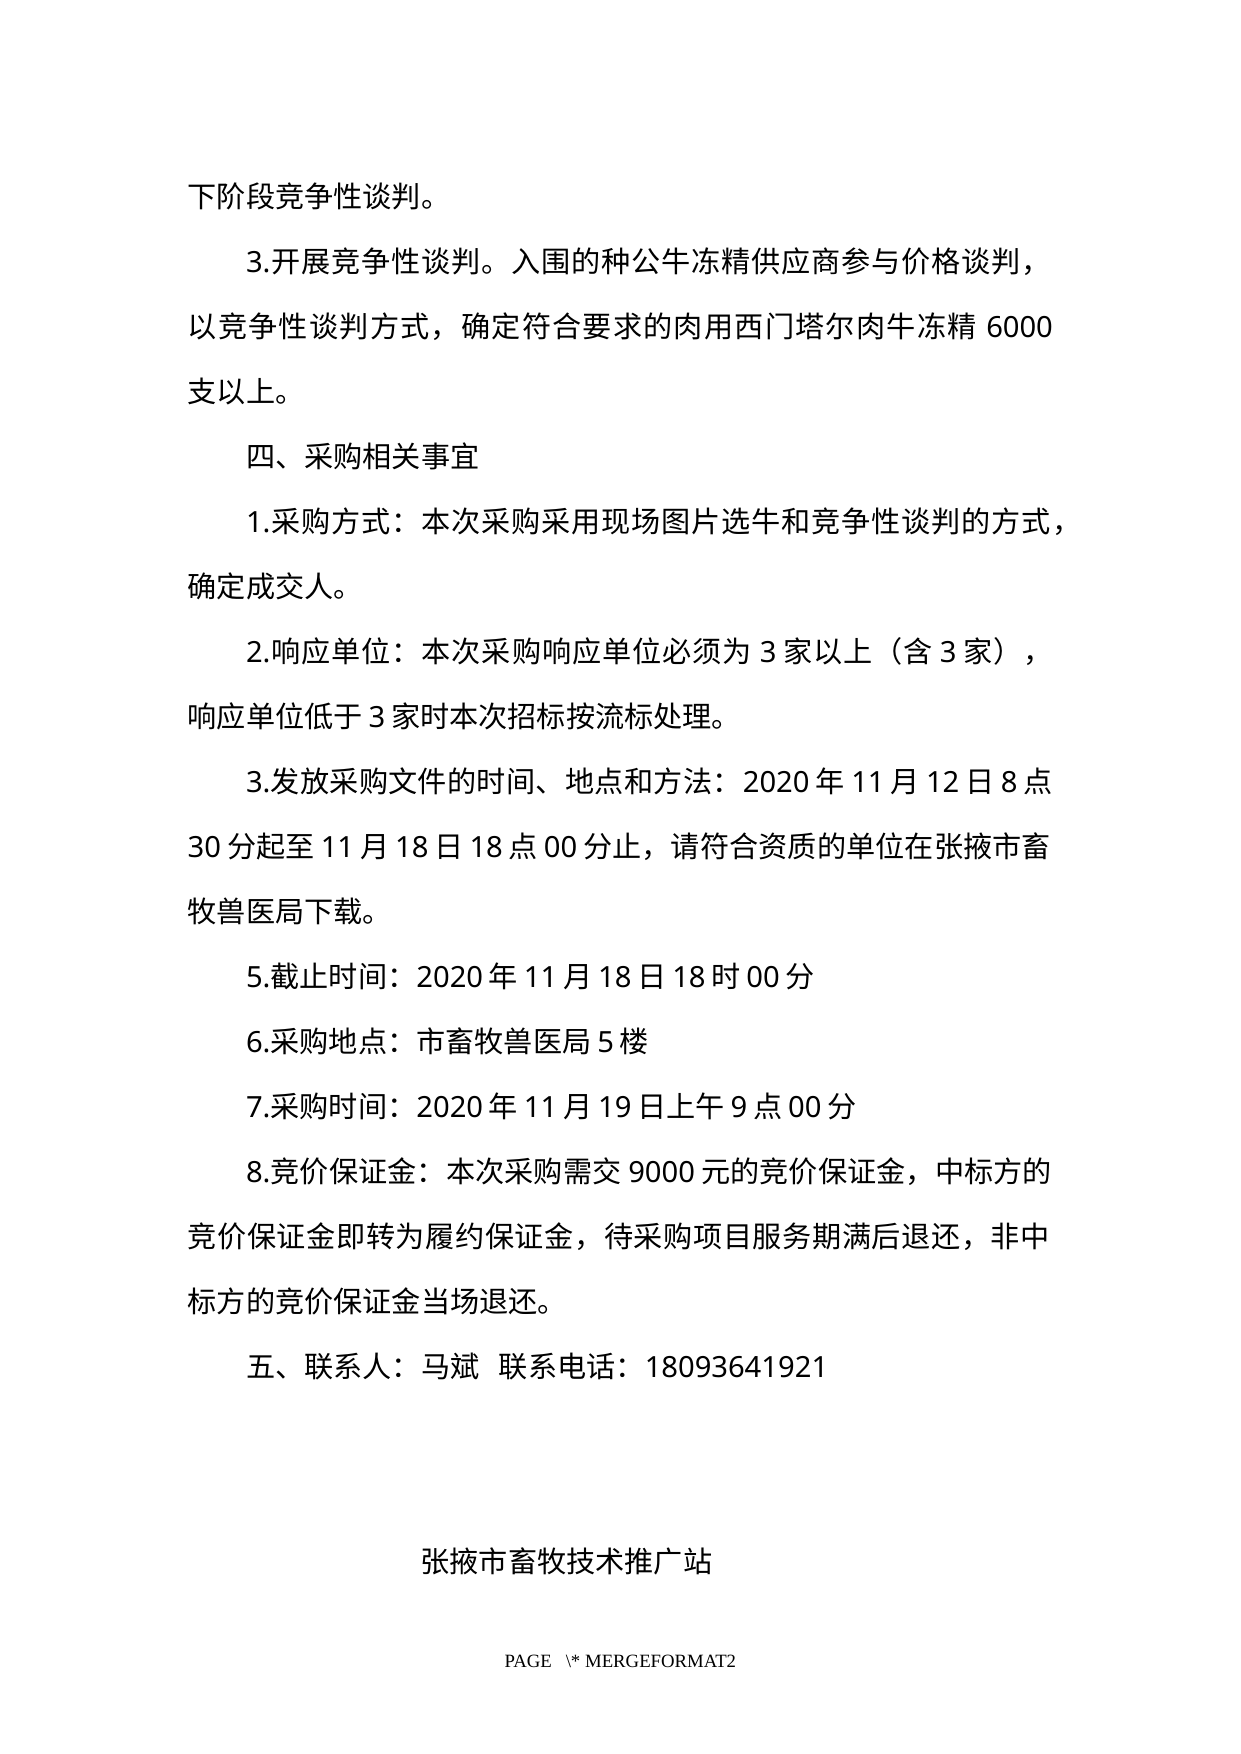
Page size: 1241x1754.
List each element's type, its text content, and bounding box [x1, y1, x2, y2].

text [187, 162, 1053, 227]
text 1.采购方式：本次采购采用现场图片选牛和竞争性谈判的方式，确定成交人。 [187, 487, 1053, 617]
text 2.响应单位：本次采购响应单位必须为3家以上（含3家），响应单位低于3家时本次招标按流标处理。 [187, 617, 1053, 747]
text 6.采购地点：市畜牧兽医局5楼 [187, 1007, 1053, 1072]
text 张掖市畜牧技术推广站 [187, 1527, 1053, 1592]
text 8.竞价保证金：本次采购需交9000元的竞价保证金，中标方的竞价保证金即转为履约保证金，待采购项目服务期满后退还，非中标方的竞价保证金当场退还。 [187, 1137, 1053, 1332]
text 7.采购时间：2020年11月19日上午9点00分 [187, 1072, 1053, 1137]
text 5.截止时间：2020年11月18日18时00分 [187, 942, 1053, 1007]
text 3.开展竞争性谈判。入围的种公牛冻精供应商参与价格谈判，以竞争性谈判方式，确定符合要求的肉用西门塔尔肉牛冻精6000支以上。 [187, 227, 1053, 422]
text 四、采购相关事宜 [187, 422, 1053, 487]
text 五、联系人：马斌 联系电话：18093641921 [187, 1332, 1053, 1397]
text 3.发放采购文件的时间、地点和方法：2020年11月12日8点30分起至11月18日18点00分止，请符合资质的单位在张掖市畜牧兽医局下载。 [187, 747, 1053, 942]
